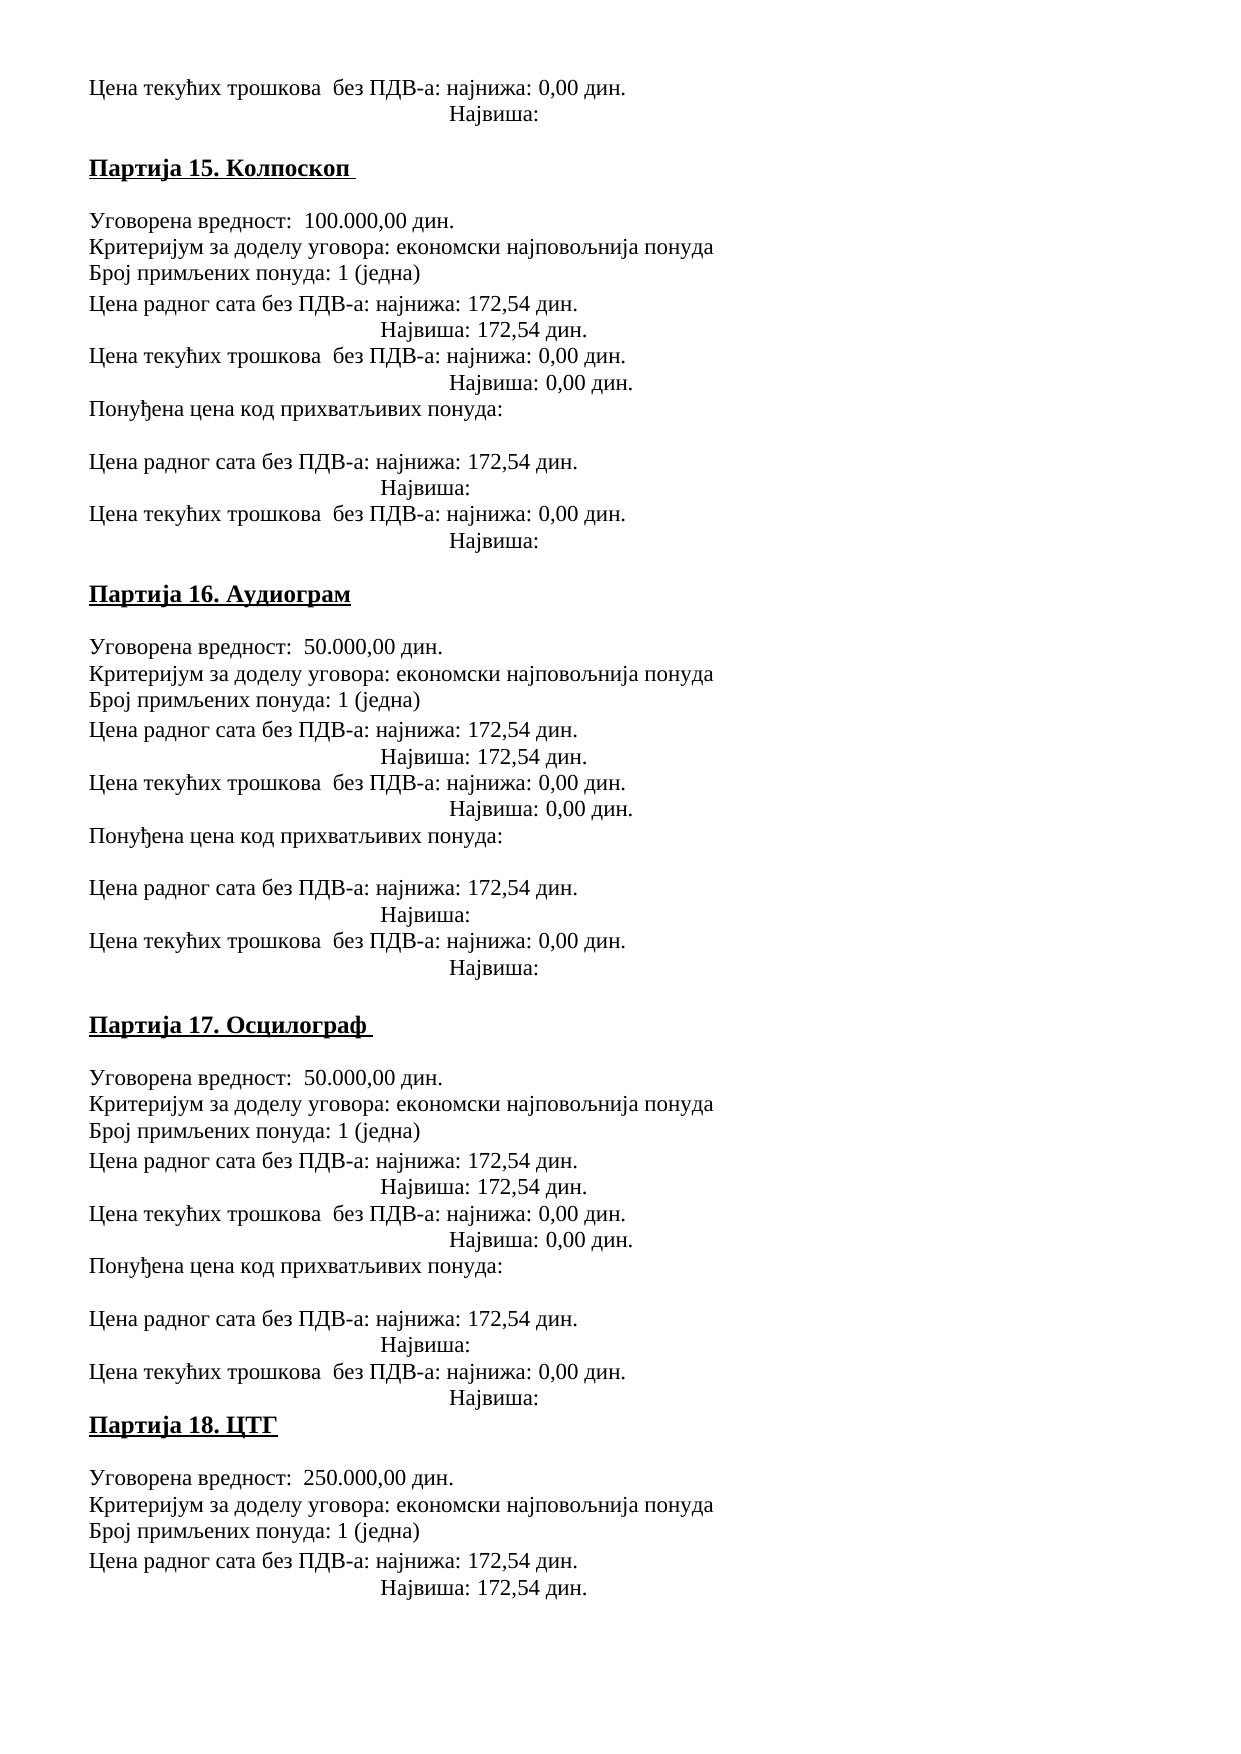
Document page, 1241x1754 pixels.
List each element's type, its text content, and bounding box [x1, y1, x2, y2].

text Понуђена цена код прихватљивих понуда: [89, 822, 1167, 848]
text Највиша: 0,00 дин. [89, 1226, 1167, 1252]
text Цена текућих трошкова без ПДВ-а: најнижа: 0,00 дин. [89, 1358, 1167, 1384]
text Критеријум за доделу уговора: економски најповољнија понуда [89, 1090, 1167, 1117]
text Критеријум за доделу уговора: економски најповољнија понуда [89, 660, 1167, 686]
text Цена радног сата без ПДВ-а: најнижа: 172,54 дин. [89, 716, 1167, 743]
text Највиша: 172,54 дин. [89, 1173, 1167, 1199]
text Уговорена вредност: 250.000,00 дин. [89, 1464, 1167, 1491]
text Партија 18. ЦТГ [89, 1410, 1167, 1439]
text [89, 74, 1167, 100]
text Цена текућих трошкова без ПДВ-а: најнижа: 0,00 дин. [89, 927, 1167, 953]
text Највиша: 172,54 дин. [89, 743, 1167, 769]
text Цена текућих трошкова без ПДВ-а: најнижа: 0,00 дин. [89, 501, 1167, 527]
text Највиша: 0,00 дин. [89, 795, 1167, 822]
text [89, 1547, 1167, 1573]
text Критеријум за доделу уговора: економски најповољнија понуда [89, 233, 1167, 259]
text Цена радног сата без ПДВ-а: најнижа: 172,54 дин. [89, 874, 1167, 901]
text Број примљених понуда: 1 (једна) [89, 259, 1167, 286]
text Број примљених понуда: 1 (једна) [89, 1117, 1167, 1143]
text Понуђена цена код прихватљивих понуда: [89, 395, 1167, 421]
text Партија 15. Колпоскоп [89, 153, 1167, 182]
text Партија 17. Осцилограф [89, 1010, 1167, 1039]
text Највиша: [89, 1384, 1167, 1410]
text Број примљених понуда: 1 (једна) [89, 686, 1167, 712]
text Највиша: [89, 953, 1167, 980]
text Уговорена вредност: 100.000,00 дин. [89, 207, 1167, 233]
text Цена радног сата без ПДВ-а: најнижа: 172,54 дин. [89, 1147, 1167, 1173]
text Највиша: [89, 100, 1167, 127]
text Цена текућих трошкова без ПДВ-а: најнижа: 0,00 дин. [89, 342, 1167, 369]
text Уговорена вредност: 50.000,00 дин. [89, 1064, 1167, 1090]
text Цена текућих трошкова без ПДВ-а: најнижа: 0,00 дин. [89, 1199, 1167, 1226]
text Највиша: [89, 527, 1167, 553]
text Највиша: [89, 901, 1167, 927]
text Највиша: [89, 1331, 1167, 1358]
text Цена радног сата без ПДВ-а: најнижа: 172,54 дин. [89, 1305, 1167, 1331]
text Највиша: 172,54 дин. [89, 316, 1167, 342]
text Највиша: 172,54 дин. [89, 1573, 1167, 1600]
text Партија 16. Аудиограм [89, 579, 1167, 608]
text Највиша: [89, 474, 1167, 501]
text Критеријум за доделу уговора: економски најповољнија понуда [89, 1491, 1167, 1517]
text Највиша: 0,00 дин. [89, 369, 1167, 395]
text Уговорена вредност: 50.000,00 дин. [89, 633, 1167, 660]
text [89, 290, 1167, 316]
text Цена радног сата без ПДВ-а: најнижа: 172,54 дин. [89, 448, 1167, 474]
text Цена текућих трошкова без ПДВ-а: најнижа: 0,00 дин. [89, 769, 1167, 795]
text Понуђена цена код прихватљивих понуда: [89, 1252, 1167, 1279]
text Број примљених понуда: 1 (једна) [89, 1517, 1167, 1543]
